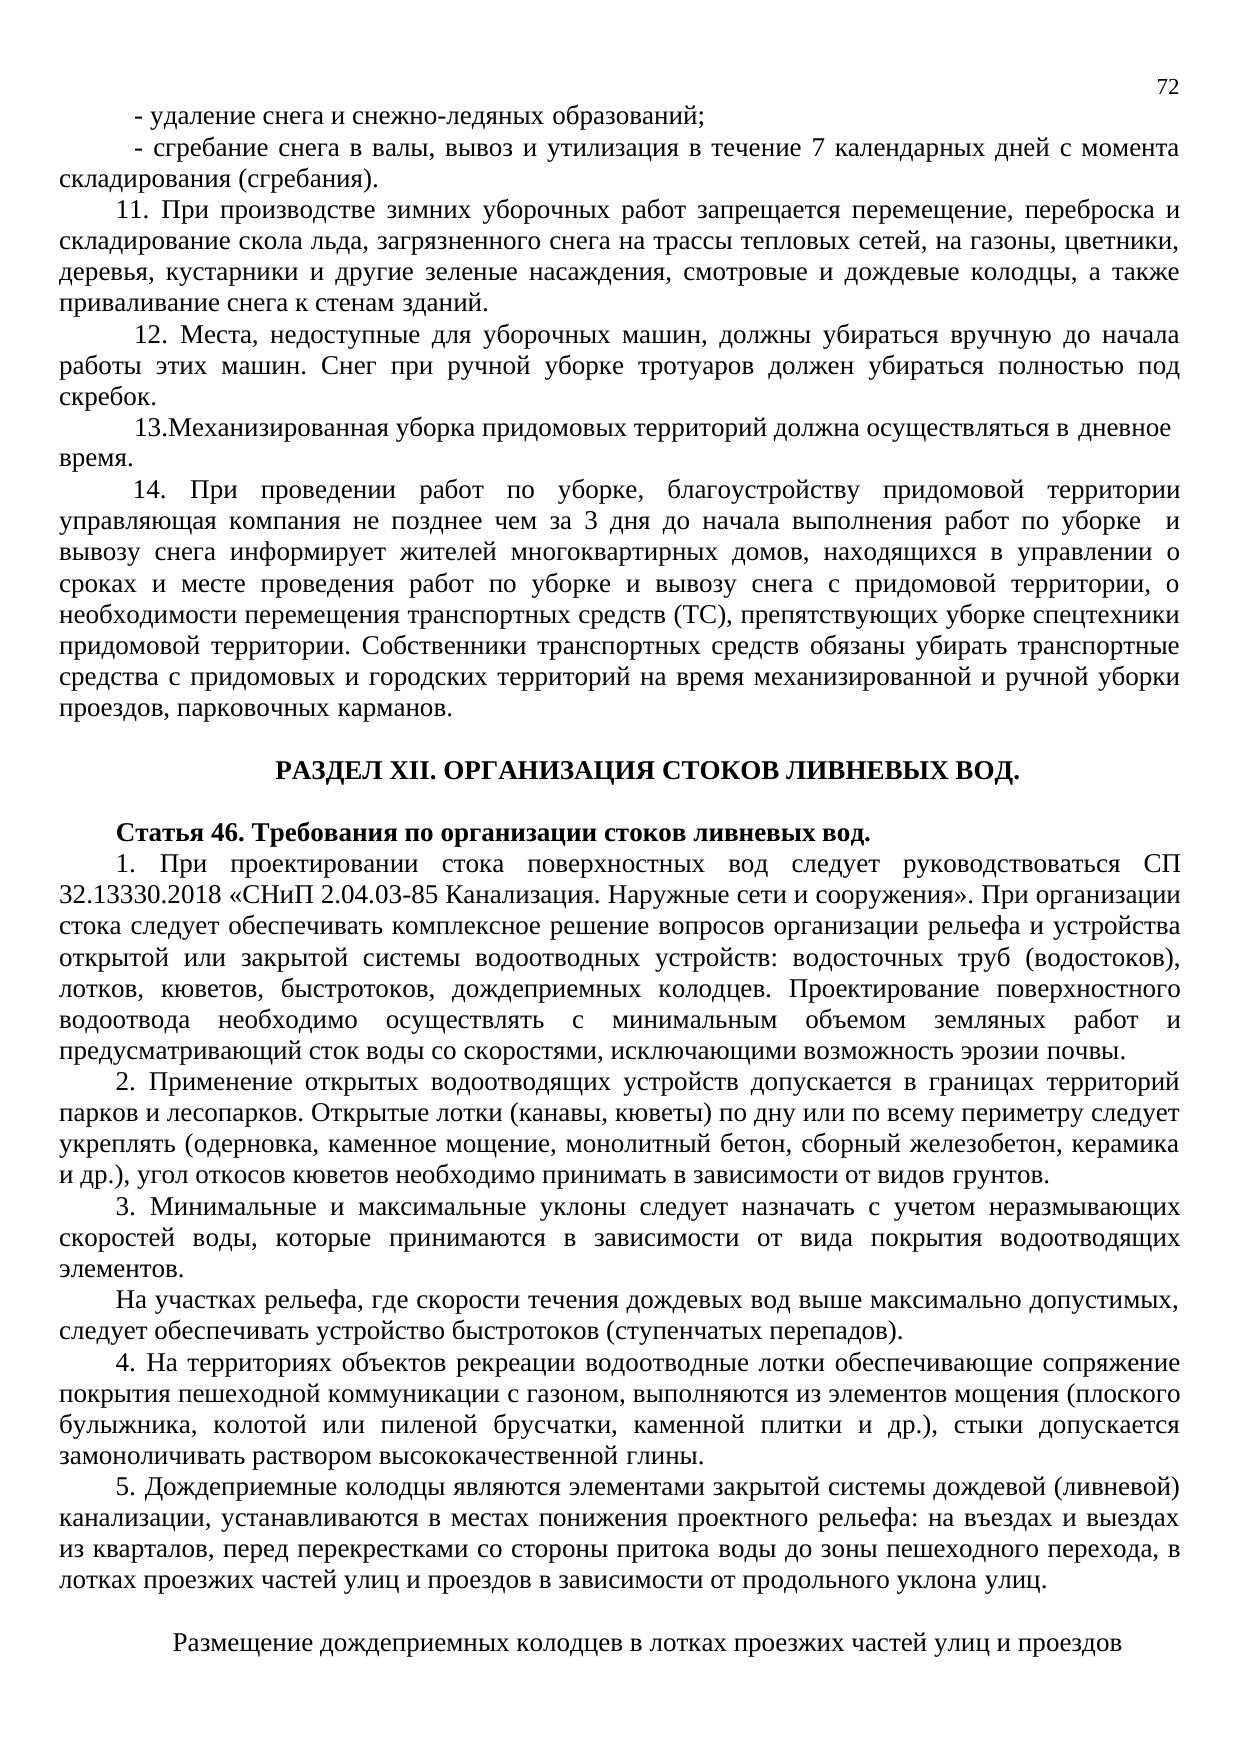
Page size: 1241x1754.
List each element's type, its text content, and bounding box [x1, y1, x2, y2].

list Дождеприемные колодцы являются элементами закрытой системы дождевой (ливневой) канализации, устанавливаются в местах понижения проектного рельефа: на въездах и выездах из кварталов, перед перекрестками со стороны притока воды до зоны пешеходного перехода, в лотках проезжих частей улиц и проездов в зависимости от продольного уклона улиц. [59, 1470, 1182, 1595]
list Места, недоступные для уборочных машин, должны убираться вручную до начала работы этих машин. Снег при ручной уборке тротуаров должен убираться полностью под скребок. [59, 318, 1181, 411]
list При производстве зимних уборочных работ запрещается перемещение, переброска и складирование скола льда, загрязненного снега на трассы тепловых сетей, на газоны, цветники, деревья, кустарники и другие зеленые насаждения, смотровые и дождевые колодцы, а также приваливание снега к стенам зданий. [59, 193, 1182, 318]
text На участках рельефа, где скорости течения дождевых вод выше максимально допустимых, следует обеспечивать устройство быстротоков (ступенчатых перепадов). [59, 1283, 1181, 1346]
text время. [59, 442, 1194, 473]
list Механизированная уборка придомовых территорий должна осуществляться в дневное [134, 411, 1194, 442]
text Размещение дождеприемных колодцев в лотках проезжих частей улиц и проездов [170, 1626, 1125, 1657]
list На территориях объектов рекреации водоотводные лотки обеспечивающие сопряжение покрытия пешеходной коммуникации с газоном, выполняются из элементов мощения (плоского булыжника, колотой или пиленой брусчатки, каменной плитки и др.), стыки допускается замоноличивать раствором высококачественной глины. [59, 1346, 1182, 1470]
list При проведении работ по уборке, благоустройству придомовой территории управляющая компания не позднее чем за 3 дня до начала выполнения работ по уборке и вывозу снега информирует жителей многоквартирных домов, находящихся в управлении о сроках и месте проведения работ по уборке и вывозу снега с придомовой территории, о необходимости перемещения транспортных средств (ТС), препятствующих уборке спецтехники придомовой территории. Собственники транспортных средств обязаны убирать транспортные средства с придомовых и городских территорий на время механизированной и ручной уборки проездов, парковочных карманов. [59, 473, 1181, 722]
list удаление снега и снежно-ледяных образований; [134, 100, 1194, 131]
list сгребание снега в валы, вывоз и утилизация в течение 7 календарных дней с момента складирования (сгребания). [59, 131, 1181, 193]
text Статья 46. Требования по организации стоков ливневых вод. [116, 816, 1194, 847]
list Применение открытых водоотводящих устройств допускается в границах территорий парков и лесопарков. Открытые лотки (канавы, кюветы) по дну или по всему периметру следует укреплять (одерновка, каменное мощение, монолитный бетон, сборный железобетон, керамика и др.), угол откосов кюветов необходимо принимать в зависимости от видов грунтов. [59, 1065, 1181, 1190]
list Минимальные и максимальные уклоны следует назначать с учетом неразмывающих скоростей воды, которые принимаются в зависимости от вида покрытия водоотводящих элементов. [59, 1190, 1182, 1283]
subtitle РАЗДЕЛ XII. ОРГАНИЗАЦИЯ СТОКОВ ЛИВНЕВЫХ ВОД. [273, 754, 1022, 785]
list При проектировании стока поверхностных вод следует руководствоваться СП 32.13330.2018 «СНиП 2.04.03-85 Канализация. Наружные сети и сооружения». При организации стока следует обеспечивать комплексное решение вопросов организации рельефа и устройства открытой или закрытой системы водоотводных устройств: водосточных труб (водостоков), лотков, кюветов, быстротоков, дождеприемных колодцев. Проектирование поверхностного водоотвода необходимо осуществлять с минимальным объемом земляных работ и предусматривающий сток воды со скоростями, исключающими возможность эрозии почвы. [59, 847, 1182, 1065]
